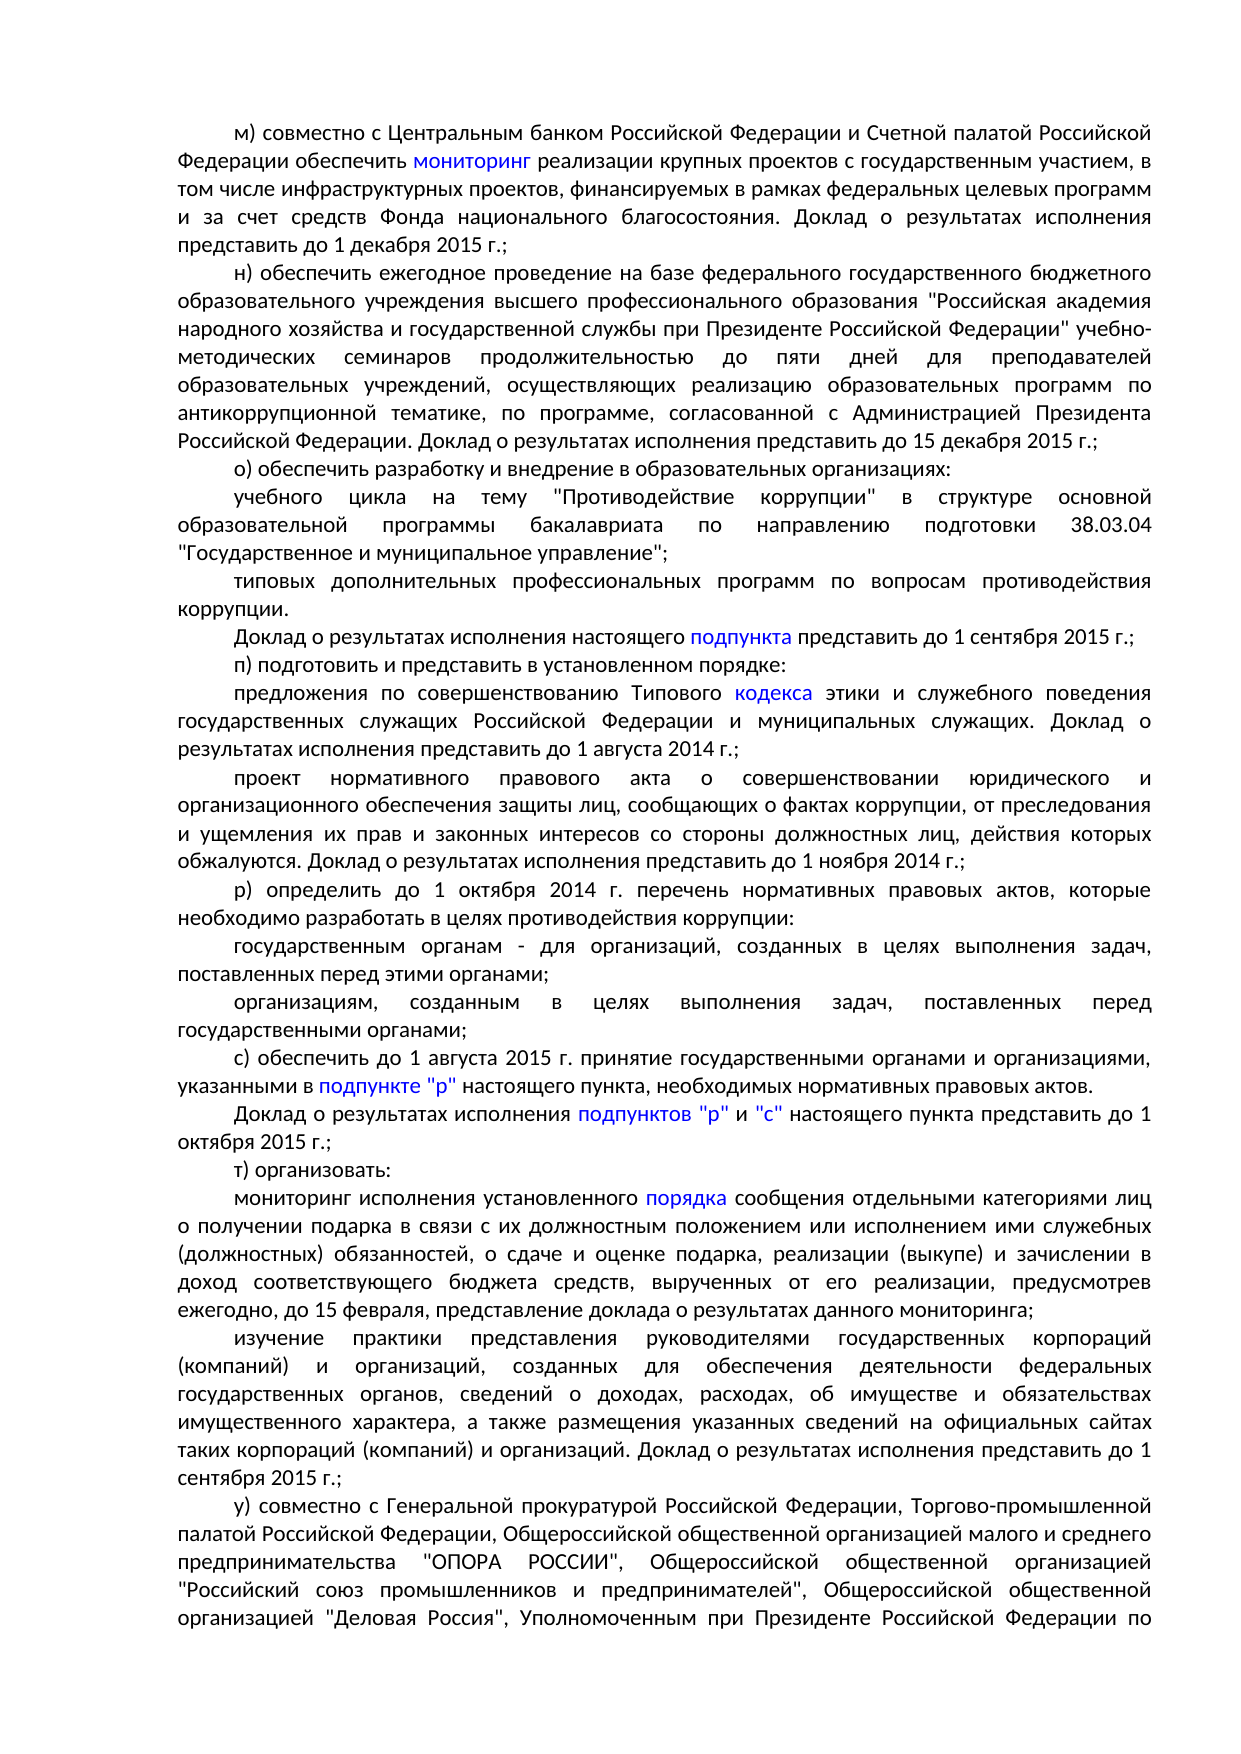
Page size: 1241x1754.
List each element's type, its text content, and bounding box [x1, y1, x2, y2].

text государственным органам - для организаций, созданных в целях выполнения задач, поставленных перед этими органами; [177, 931, 1152, 987]
text Доклад о результатах исполнения настоящего подпункта представить до 1 сентября 2015 г.; [177, 622, 1152, 651]
text мониторинг исполнения установленного порядка сообщения отдельными категориями лиц о получении подарка в связи с их должностным положением или исполнением ими служебных (должностных) обязанностей, о сдаче и оценке подарка, реализации (выкупе) и зачислении в доход соответствующего бюджета средств, вырученных от его реализации, предусмотрев ежегодно, до 15 февраля, представление доклада о результатах данного мониторинга; [177, 1183, 1152, 1323]
text н) обеспечить ежегодное проведение на базе федерального государственного бюджетного образовательного учреждения высшего профессионального образования "Российская академия народного хозяйства и государственной службы при Президенте Российской Федерации" учебно-методических семинаров продолжительностью до пяти дней для преподавателей образовательных учреждений, осуществляющих реализацию образовательных программ по антикоррупционной тематике, по программе, согласованной с Администрацией Президента Российской Федерации. Доклад о результатах исполнения представить до 15 декабря 2015 г.; [177, 258, 1152, 454]
text т) организовать: [177, 1155, 1152, 1183]
text о) обеспечить разработку и внедрение в образовательных организациях: [177, 454, 1152, 482]
text м) совместно с Центральным банком Российской Федерации и Счетной палатой Российской Федерации обеспечить мониторинг реализации крупных проектов с государственным участием, в том числе инфраструктурных проектов, финансируемых в рамках федеральных целевых программ и за счет средств Фонда национального благосостояния. Доклад о результатах исполнения представить до 1 декабря 2015 г.; [177, 118, 1152, 258]
text проект нормативного правового акта о совершенствовании юридического и организационного обеспечения защиты лиц, сообщающих о фактах коррупции, от преследования и ущемления их прав и законных интересов со стороны должностных лиц, действия которых обжалуются. Доклад о результатах исполнения представить до 1 ноября 2014 г.; [177, 763, 1152, 875]
text учебного цикла на тему "Противодействие коррупции" в структуре основной образовательной программы бакалавриата по направлению подготовки 38.03.04 "Государственное и муниципальное управление"; [177, 482, 1152, 566]
text с) обеспечить до 1 августа 2015 г. принятие государственными органами и организациями, указанными в подпункте "р" настоящего пункта, необходимых нормативных правовых актов. [177, 1043, 1152, 1099]
text п) подготовить и представить в установленном порядке: [177, 651, 1152, 678]
text организациям, созданным в целях выполнения задач, поставленных перед государственными органами; [177, 987, 1152, 1043]
text предложения по совершенствованию Типового кодекса этики и служебного поведения государственных служащих Российской Федерации и муниципальных служащих. Доклад о результатах исполнения представить до 1 августа 2014 г.; [177, 678, 1152, 763]
text типовых дополнительных профессиональных программ по вопросам противодействия коррупции. [177, 566, 1152, 622]
text изучение практики представления руководителями государственных корпораций (компаний) и организаций, созданных для обеспечения деятельности федеральных государственных органов, сведений о доходах, расходах, об имуществе и обязательствах имущественного характера, а также размещения указанных сведений на официальных сайтах таких корпораций (компаний) и организаций. Доклад о результатах исполнения представить до 1 сентября 2015 г.; [177, 1323, 1152, 1491]
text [177, 1491, 1152, 1631]
text Доклад о результатах исполнения подпунктов "р" и "с" настоящего пункта представить до 1 октября 2015 г.; [177, 1099, 1152, 1155]
text р) определить до 1 октября 2014 г. перечень нормативных правовых актов, которые необходимо разработать в целях противодействия коррупции: [177, 875, 1152, 931]
